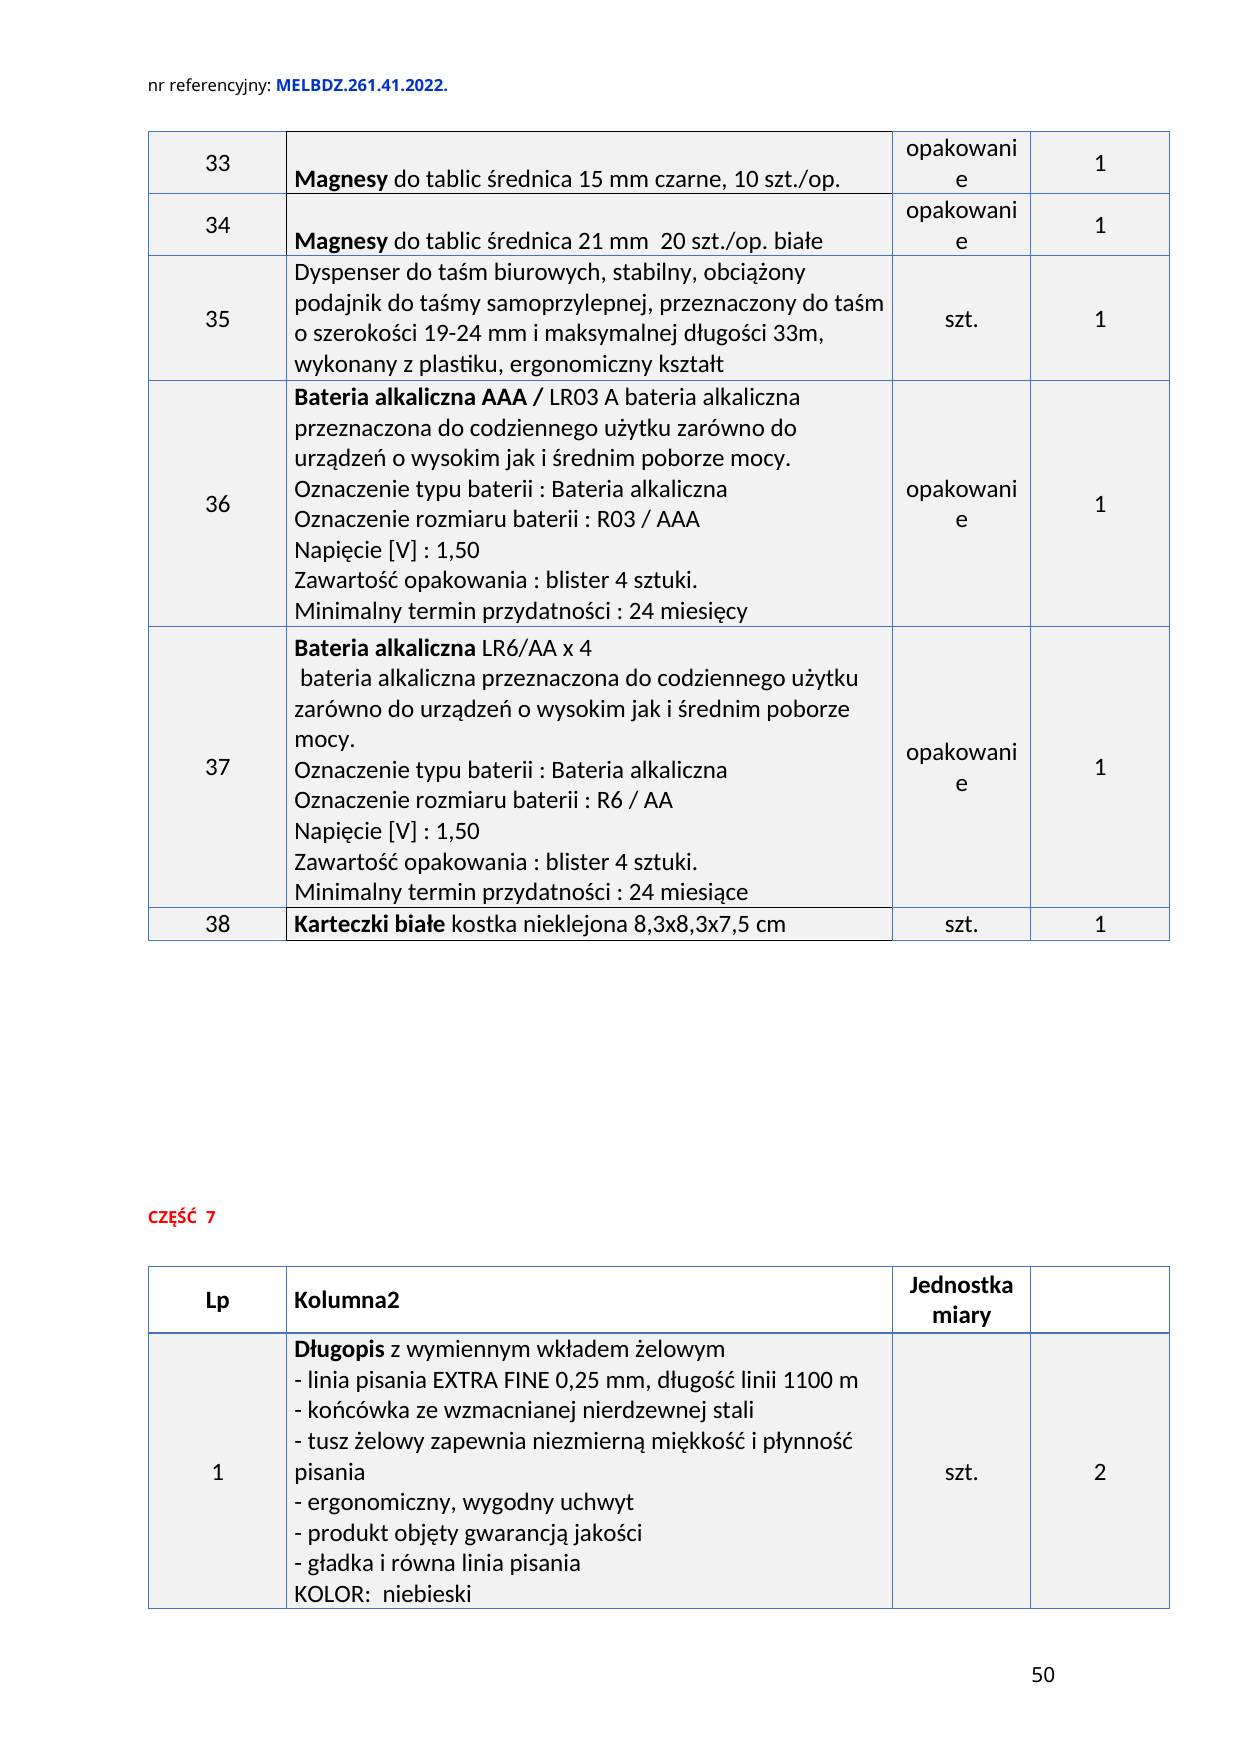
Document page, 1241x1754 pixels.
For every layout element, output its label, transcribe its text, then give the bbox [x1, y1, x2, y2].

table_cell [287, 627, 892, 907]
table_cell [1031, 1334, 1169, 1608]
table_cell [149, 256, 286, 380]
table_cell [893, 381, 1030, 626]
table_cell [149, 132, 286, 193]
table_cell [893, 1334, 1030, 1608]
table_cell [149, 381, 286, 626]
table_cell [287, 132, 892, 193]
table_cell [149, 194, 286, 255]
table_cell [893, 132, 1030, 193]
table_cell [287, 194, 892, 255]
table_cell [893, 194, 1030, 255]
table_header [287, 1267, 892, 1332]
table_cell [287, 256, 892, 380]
text CZĘŚĆ 7 [148, 1205, 1092, 1228]
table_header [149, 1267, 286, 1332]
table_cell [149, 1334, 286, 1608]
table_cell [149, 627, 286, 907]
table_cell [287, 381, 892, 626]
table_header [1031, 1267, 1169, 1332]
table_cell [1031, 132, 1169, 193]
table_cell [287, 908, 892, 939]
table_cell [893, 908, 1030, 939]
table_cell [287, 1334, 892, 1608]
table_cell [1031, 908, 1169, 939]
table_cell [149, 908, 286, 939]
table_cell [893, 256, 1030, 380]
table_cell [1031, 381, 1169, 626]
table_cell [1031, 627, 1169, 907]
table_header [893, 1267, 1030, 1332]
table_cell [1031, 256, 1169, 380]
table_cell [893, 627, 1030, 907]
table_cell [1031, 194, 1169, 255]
